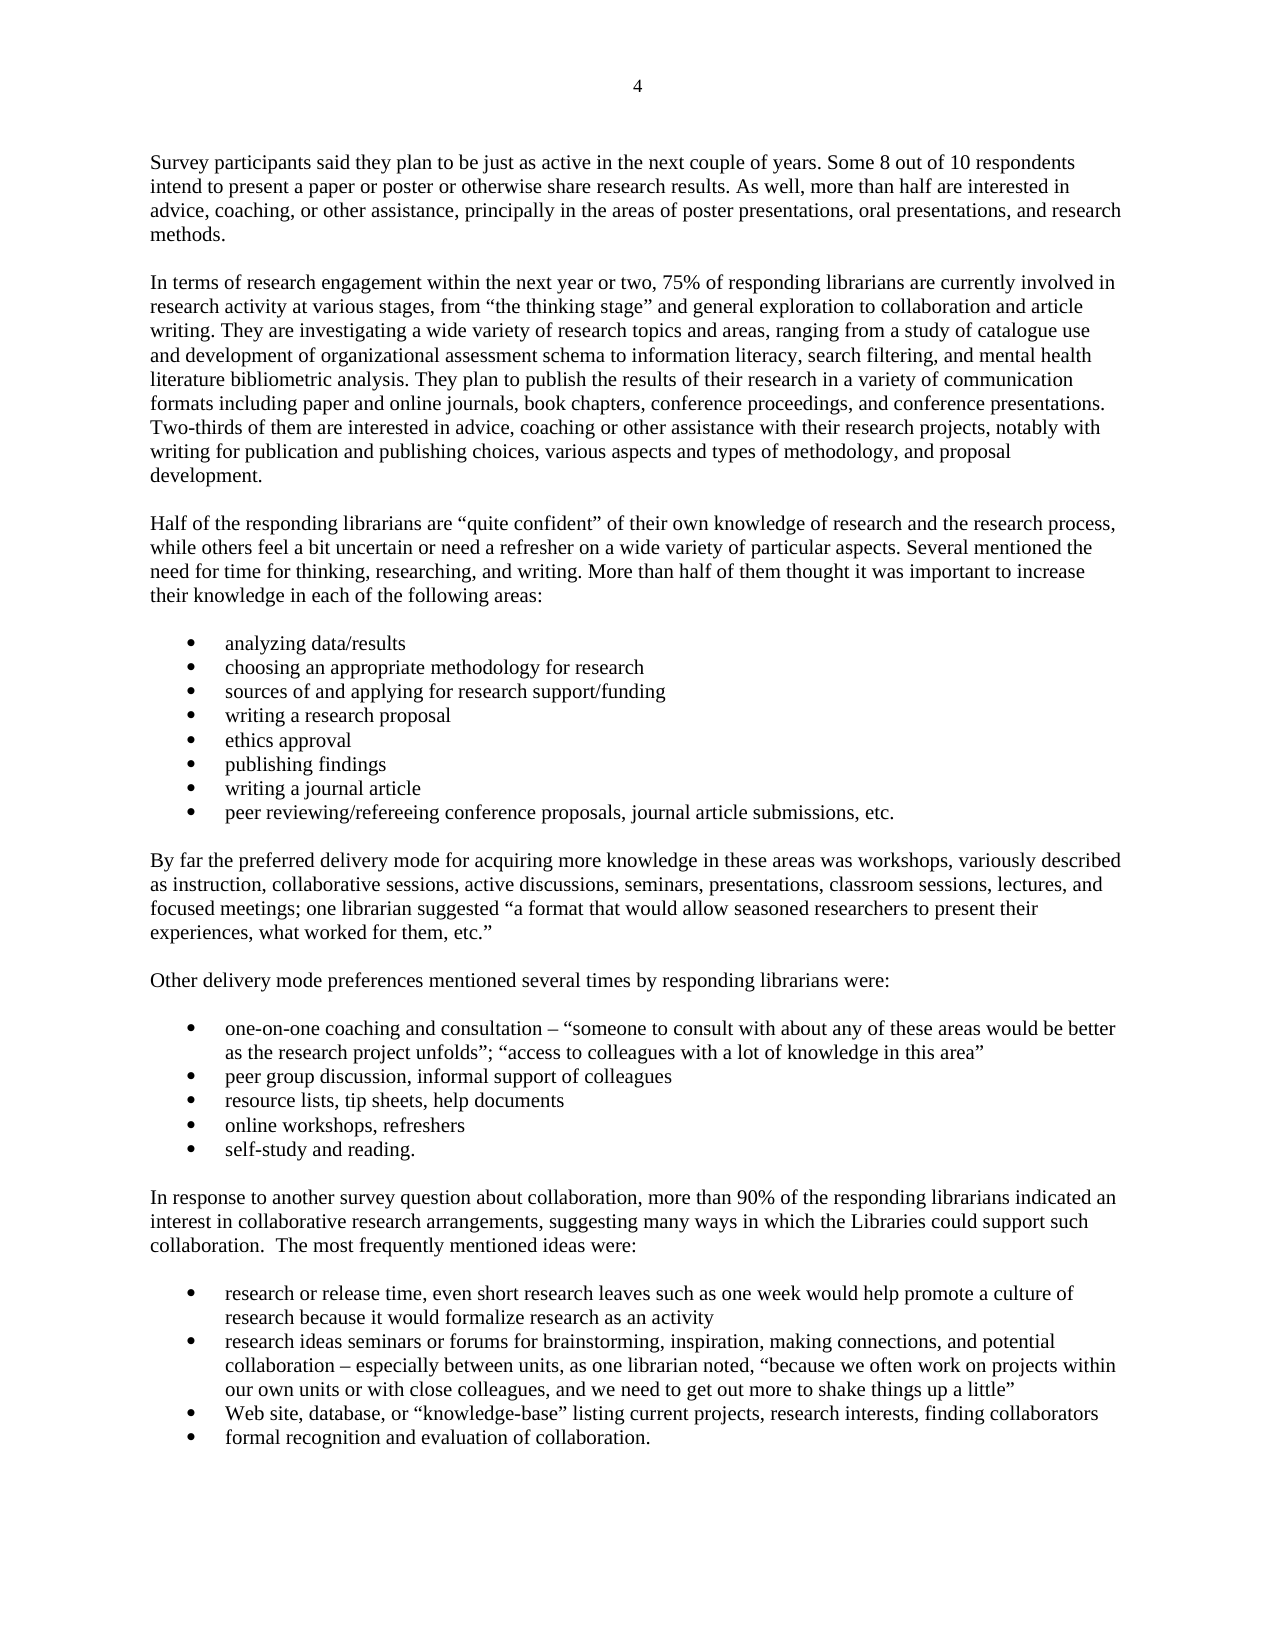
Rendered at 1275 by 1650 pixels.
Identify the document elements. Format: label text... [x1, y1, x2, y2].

list peer group discussion, informal support of colleagues [187, 1064, 1125, 1088]
list peer reviewing/refereeing conference proposals, journal article submissions, etc. [187, 800, 1125, 824]
text By far the preferred delivery mode for acquiring more knowledge in these areas was workshops, variously described as instruction, collaborative sessions, active discussions, seminars, presentations, classroom sessions, lectures, and focused meetings; one librarian suggested “a format that would allow seasoned researchers to present their experiences, what worked for them, etc.” [150, 848, 1125, 944]
list ethics approval [187, 727, 1125, 752]
list resource lists, tip sheets, help documents [187, 1088, 1125, 1112]
text Other delivery mode preferences mentioned several times by responding librarians were: [150, 968, 1125, 992]
list writing a research proposal [187, 703, 1125, 727]
list choosing an appropriate methodology for research [187, 655, 1125, 679]
text Survey participants said they plan to be just as active in the next couple of years. Some 8 out of 10 respondents intend to present a paper or poster or otherwise share research results. As well, more than half are interested in advice, coaching, or other assistance, principally in the areas of poster presentations, oral presentations, and research methods. [150, 150, 1125, 246]
list writing a journal article [187, 776, 1125, 800]
list publishing findings [187, 752, 1125, 776]
list sources of and applying for research support/funding [187, 679, 1125, 703]
list formal recognition and evaluation of collaboration. [187, 1425, 1125, 1449]
list Web site, database, or “knowledge-base” listing current projects, research interests, finding collaborators [187, 1401, 1125, 1425]
text Half of the responding librarians are “quite confident” of their own knowledge of research and the research process, while others feel a bit uncertain or need a refresher on a wide variety of particular aspects. Several mentioned the need for time for thinking, researching, and writing. More than half of them thought it was important to increase their knowledge in each of the following areas: [150, 511, 1125, 607]
list online workshops, refreshers [187, 1112, 1125, 1137]
text In terms of research engagement within the next year or two, 75% of responding librarians are currently involved in research activity at various stages, from “the thinking stage” and general exploration to collaboration and article writing. They are investigating a wide variety of research topics and areas, ranging from a study of catalogue use and development of organizational assessment schema to information literacy, search filtering, and mental health literature bibliometric analysis. They plan to publish the results of their research in a variety of communication formats including paper and online journals, book chapters, conference proceedings, and conference presentations. Two-thirds of them are interested in advice, coaching or other assistance with their research projects, notably with writing for publication and publishing choices, various aspects and types of methodology, and proposal development. [150, 270, 1125, 487]
list research ideas seminars or forums for brainstorming, inspiration, making connections, and potential collaboration – especially between units, as one librarian noted, “because we often work on projects within our own units or with close colleagues, and we need to get out more to shake things up a little” [187, 1329, 1125, 1401]
list research or release time, even short research leaves such as one week would help promote a culture of research because it would formalize research as an activity [187, 1281, 1125, 1329]
list self-study and reading. [187, 1137, 1125, 1161]
list one-on-one coaching and consultation – “someone to consult with about any of these areas would be better as the research project unfolds”; “access to colleagues with a lot of knowledge in this area” [187, 1016, 1125, 1064]
list analyzing data/results [187, 631, 1125, 655]
text In response to another survey question about collaboration, more than 90% of the responding librarians indicated an interest in collaborative research arrangements, suggesting many ways in which the Libraries could support such collaboration. The most frequently mentioned ideas were: [150, 1185, 1125, 1257]
